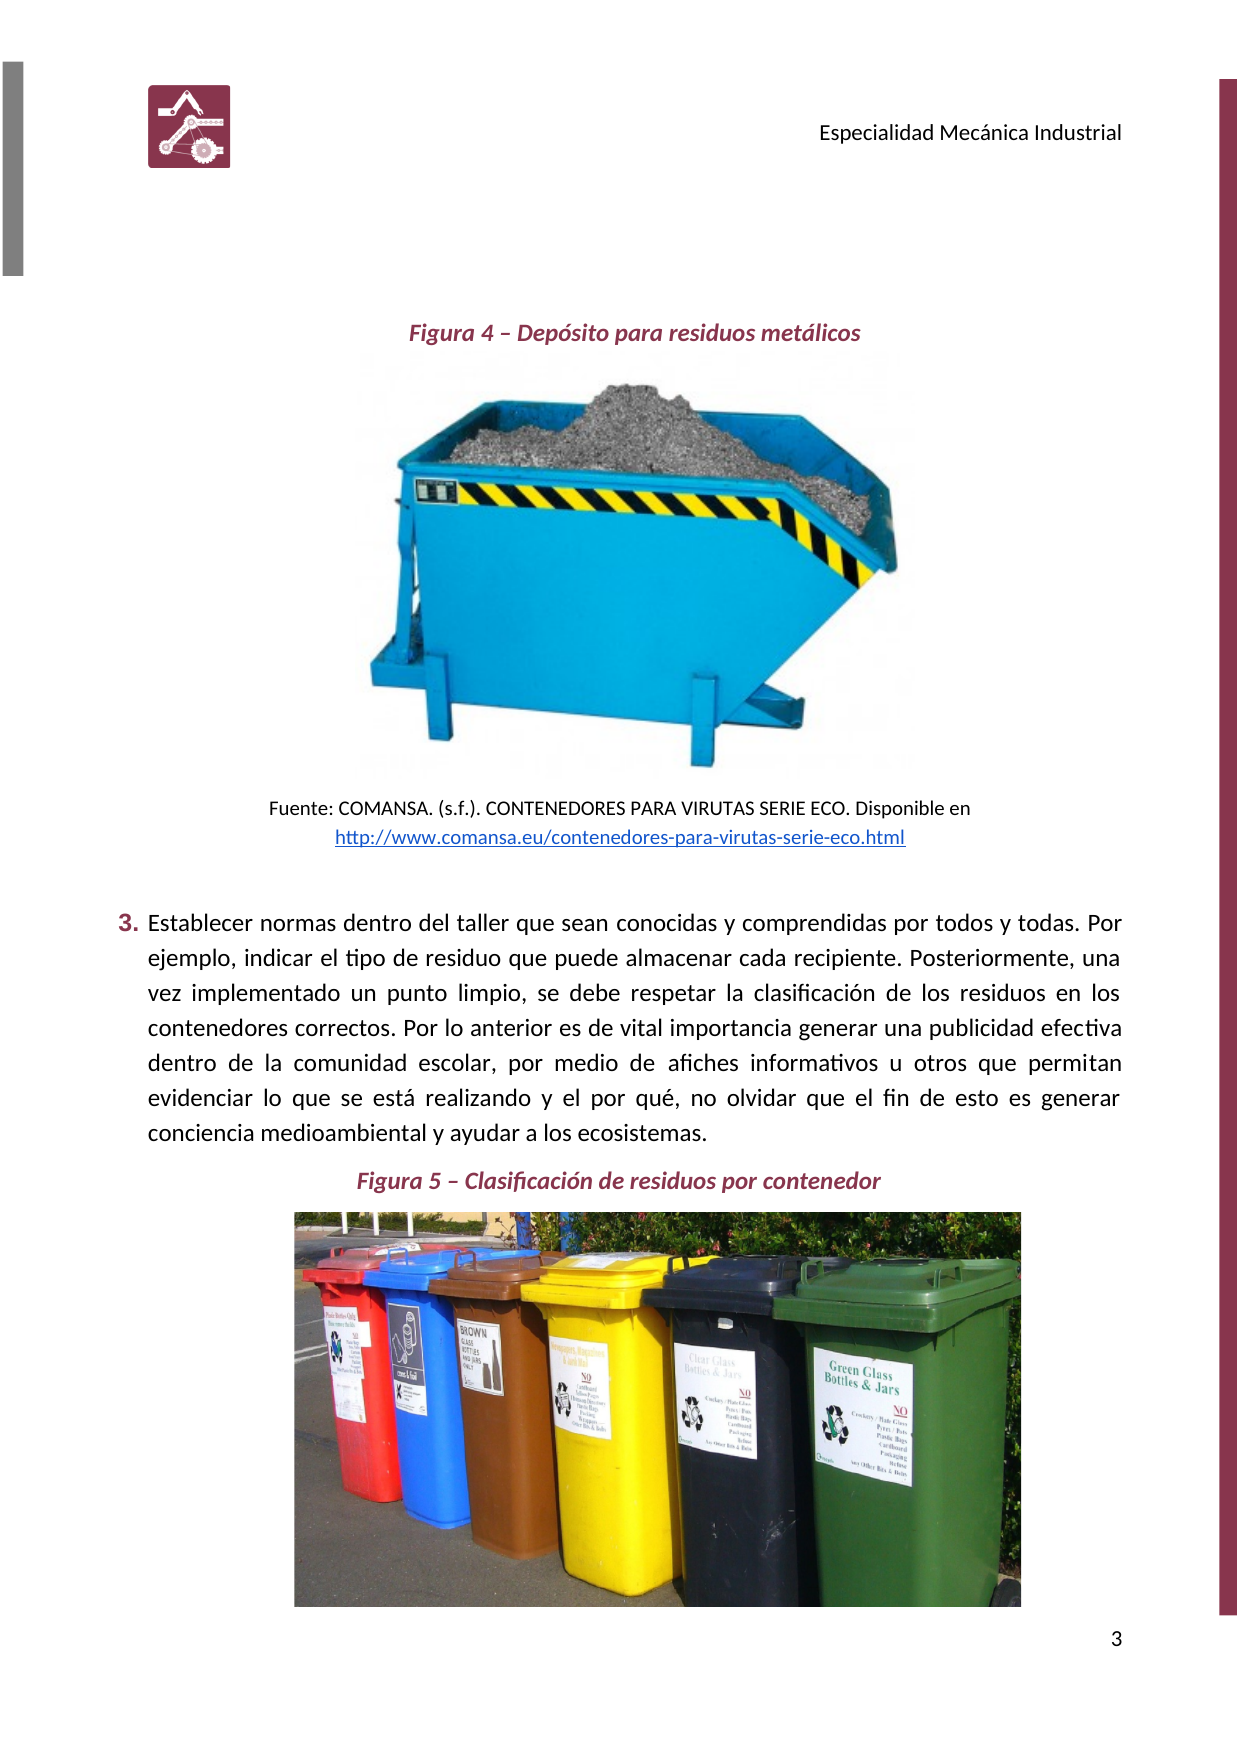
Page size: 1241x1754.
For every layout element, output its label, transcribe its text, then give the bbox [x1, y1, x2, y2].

picture [355, 351, 915, 779]
picture [148, 85, 231, 168]
text Figura 5 – Clasificación de residuos por contenedor [118, 1165, 1122, 1196]
text Fuente: COMANSA. (s.f.). CONTENEDORES PARA VIRUTAS SERIE ECO. Disponible en http://www.comansa.eu/contenedores-para-virutas-serie-eco.html [118, 795, 1122, 849]
list Establecer normas dentro del taller que sean conocidas y comprendidas por todos y todas. Por ejemplo, indicar el tipo de residuo que puede almacenar cada recipiente. Posteriormente, una vez implementado un punto limpio, se debe respetar la clasificación de los residuos en los contenedores correctos. Por lo anterior es de vital importancia generar una publicidad efectiva dentro de la comunidad escolar, por medio de afiches informativos u otros que permitan evidenciar lo que se está realizando y el por qué, no olvidar que el fin de esto es generar conciencia medioambiental y ayudar a los ecosistemas. [118, 907, 1122, 1148]
picture [294, 1212, 1022, 1607]
